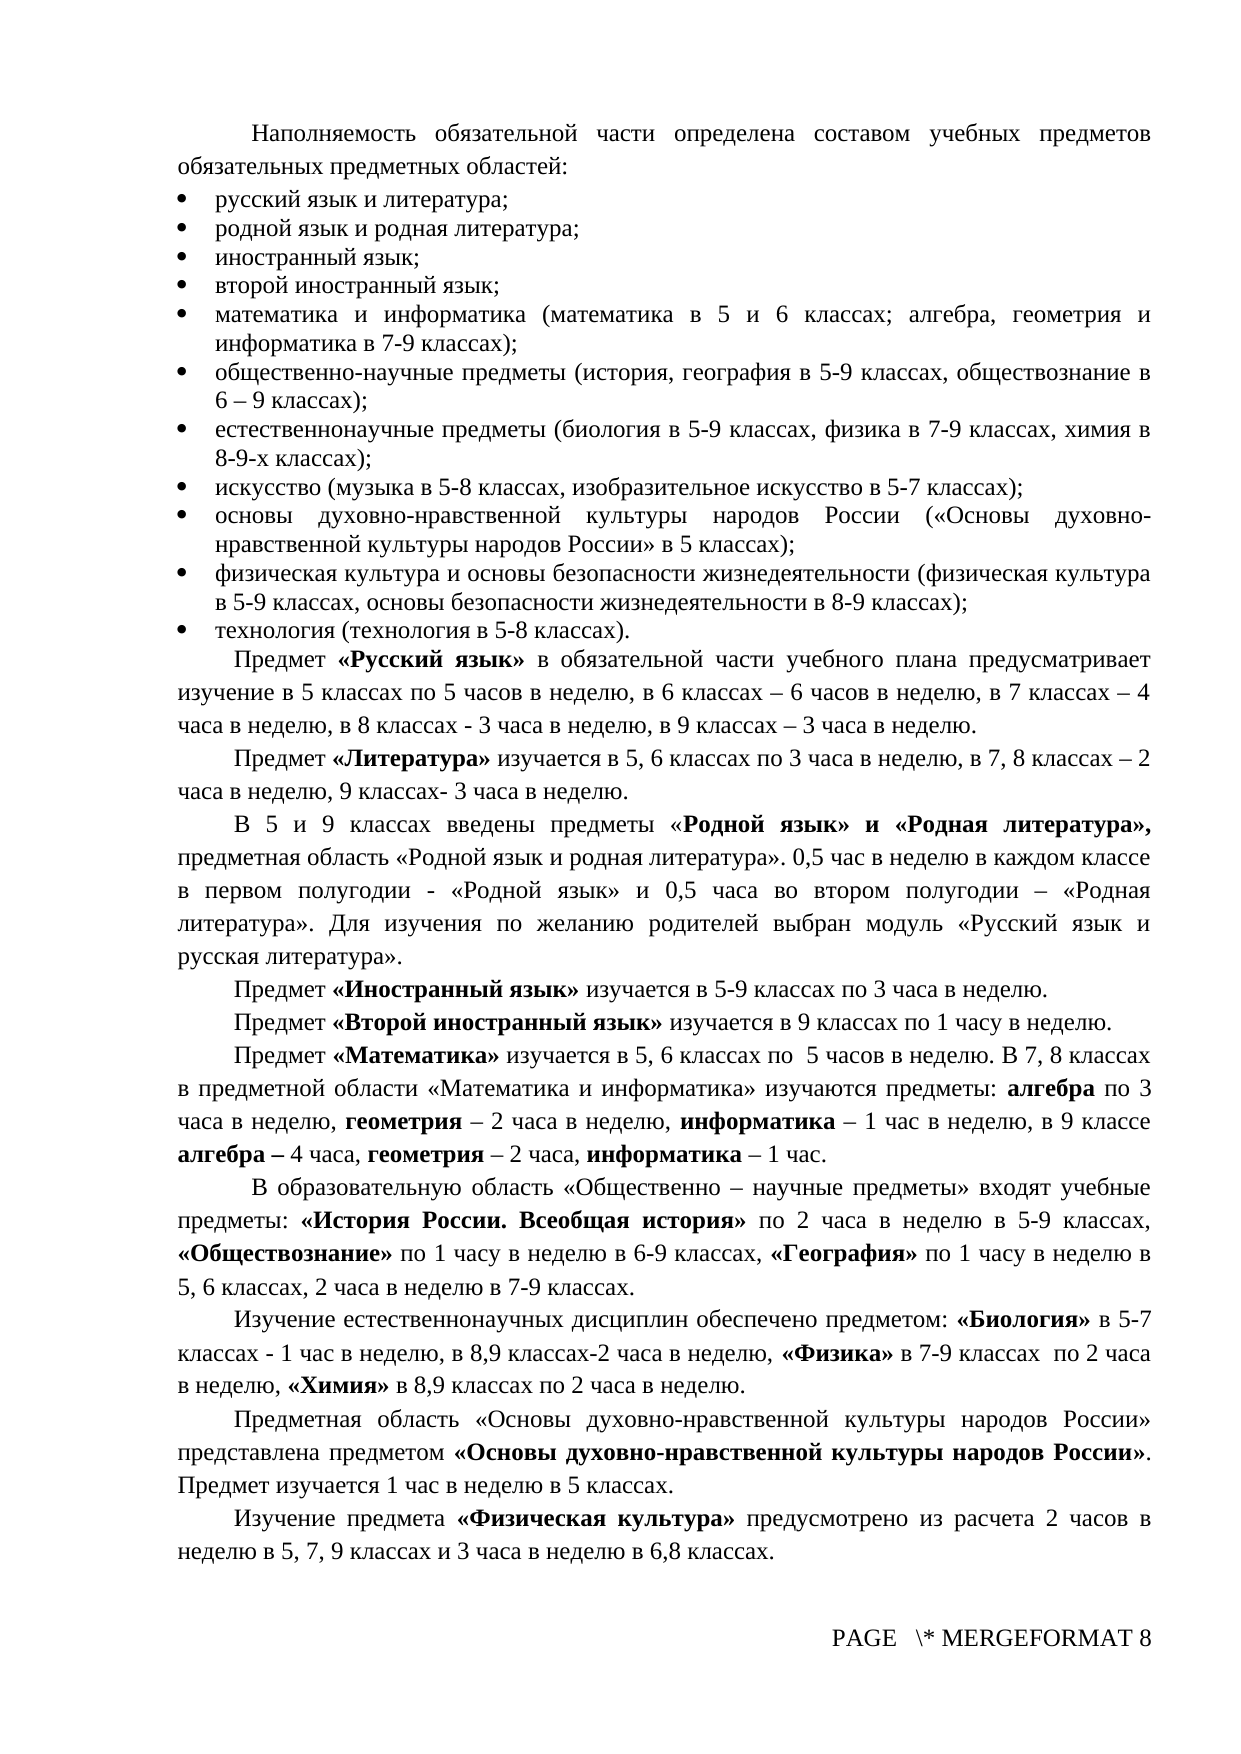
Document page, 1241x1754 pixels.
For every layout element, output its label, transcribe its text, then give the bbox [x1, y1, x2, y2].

text Наполняемость обязательной части определена составом учебных предметов обязательных предметных областей: [177, 118, 1152, 180]
text Предмет «Математика» изучается в 5, 6 классах по 5 часов в неделю. В 7, 8 классах в предметной области «Математика и информатика» изучаются предметы: алгебра по 3 часа в неделю, геометрия – 2 часа в неделю, информатика – 1 час в неделю, в 9 классе алгебра – 4 часа, геометрия – 2 часа, информатика – 1 час. [177, 1040, 1152, 1168]
list физическая культура и основы безопасности жизнедеятельности (физическая культура в 5-9 классах, основы безопасности жизнедеятельности в 8-9 классах); [177, 558, 1152, 615]
text В 5 и 9 классах введены предметы «Родной язык» и «Родная литература», предметная область «Родной язык и родная литература». 0,5 час в неделю в каждом классе в первом полугодии - «Родной язык» и 0,5 часа во втором полугодии – «Родная литература». Для изучения по желанию родителей выбран модуль «Русский язык и русская литература». [177, 809, 1152, 970]
list математика и информатика (математика в 5 и 6 классах; алгебра, геометрия и информатика в 7-9 классах); [177, 299, 1152, 357]
text Предмет «Литература» изучается в 5, 6 классах по 3 часа в неделю, в 7, 8 классах – 2 часа в неделю, 9 классах- 3 часа в неделю. [177, 743, 1152, 805]
text В образовательную область «Общественно – научные предметы» входят учебные предметы: «История России. Всеобщая история» по 2 часа в неделю в 5-9 классах, «Обществознание» по 1 часу в неделю в 6-9 классах, «География» по 1 часу в неделю в 5, 6 классах, 2 часа в неделю в 7-9 классах. [177, 1172, 1152, 1300]
text Предмет «Второй иностранный язык» изучается в 9 классах по 1 часу в неделю. [177, 1007, 1152, 1036]
list иностранный язык; [177, 242, 1152, 270]
text Изучение предмета «Физическая культура» предусмотрено из расчета 2 часов в неделю в 5, 7, 9 классах и 3 часа в неделю в 6,8 классах. [177, 1503, 1152, 1564]
list второй иностранный язык; [177, 270, 1152, 299]
list искусство (музыка в 5-8 классах, изобразительное искусство в 5-7 классах); [177, 472, 1152, 500]
list родной язык и родная литература; [177, 213, 1152, 242]
text Предмет «Иностранный язык» изучается в 5-9 классах по 3 часа в неделю. [177, 974, 1152, 1003]
text Предмет «Русский язык» в обязательной части учебного плана предусматривает изучение в 5 классах по 5 часов в неделю, в 6 классах – 6 часов в неделю, в 7 классах – 4 часа в неделю, в 8 классах - 3 часа в неделю, в 9 классах – 3 часа в неделю. [177, 644, 1152, 739]
list технология (технология в 5-8 классах). [177, 615, 1152, 644]
list общественно-научные предметы (история, география в 5-9 классах, обществознание в 6 – 9 классах); [177, 357, 1152, 414]
text Предметная область «Основы духовно-нравственной культуры народов России» представлена предметом «Основы духовно-нравственной культуры народов России». Предмет изучается 1 час в неделю в 5 классах. [177, 1404, 1152, 1498]
list основы духовно-нравственной культуры народов России («Основы духовно-нравственной культуры народов России» в 5 классах); [177, 500, 1152, 558]
list русский язык и литература; [177, 184, 1152, 213]
text Изучение естественнонаучных дисциплин обеспечено предметом: «Биология» в 5-7 классах - 1 час в неделю, в 8,9 классах-2 часа в неделю, «Физика» в 7-9 классах по 2 часа в неделю, «Химия» в 8,9 классах по 2 часа в неделю. [177, 1304, 1152, 1399]
list естественнонаучные предметы (биология в 5-9 классах, физика в 7-9 классах, химия в 8-9-х классах); [177, 414, 1152, 472]
